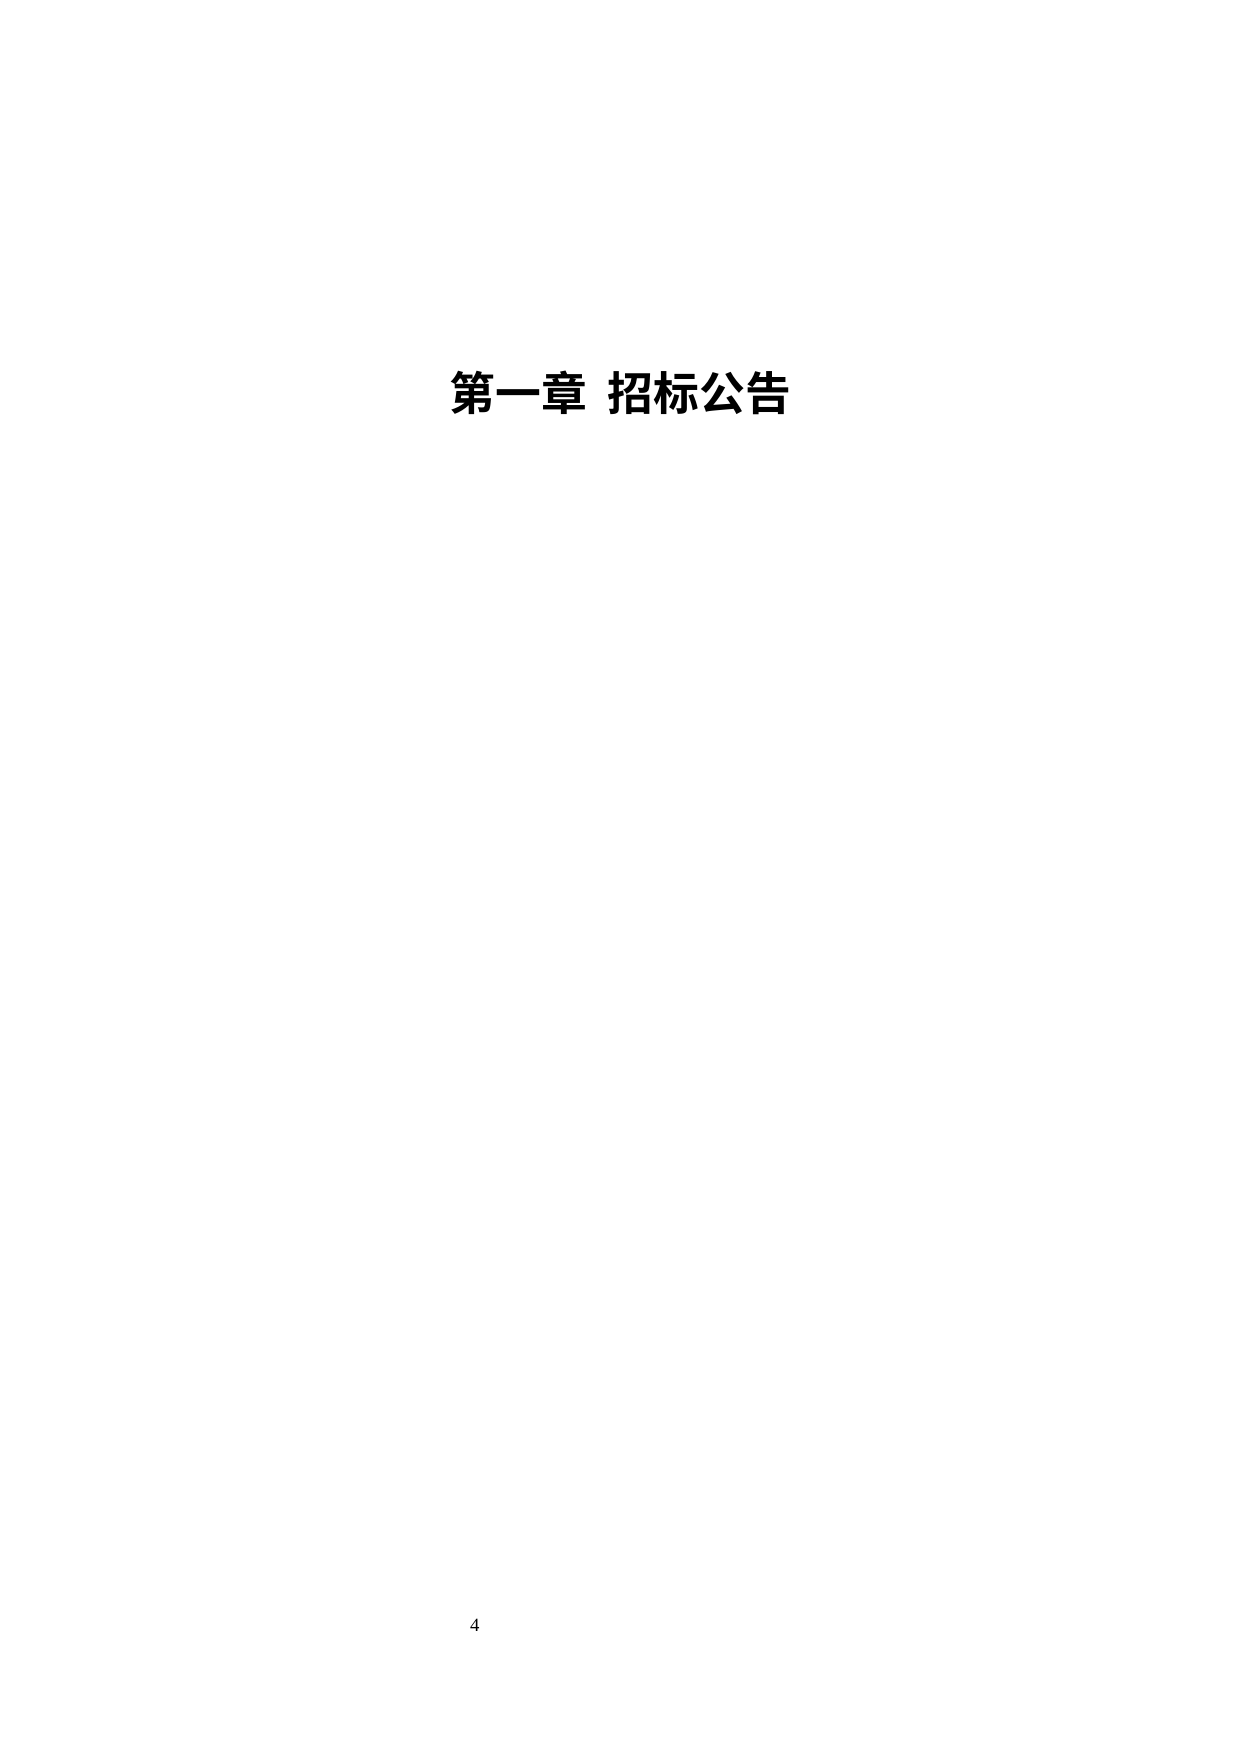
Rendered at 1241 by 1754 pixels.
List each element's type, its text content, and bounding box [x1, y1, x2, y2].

subtitle 第一章 招标公告 [112, 357, 1127, 424]
